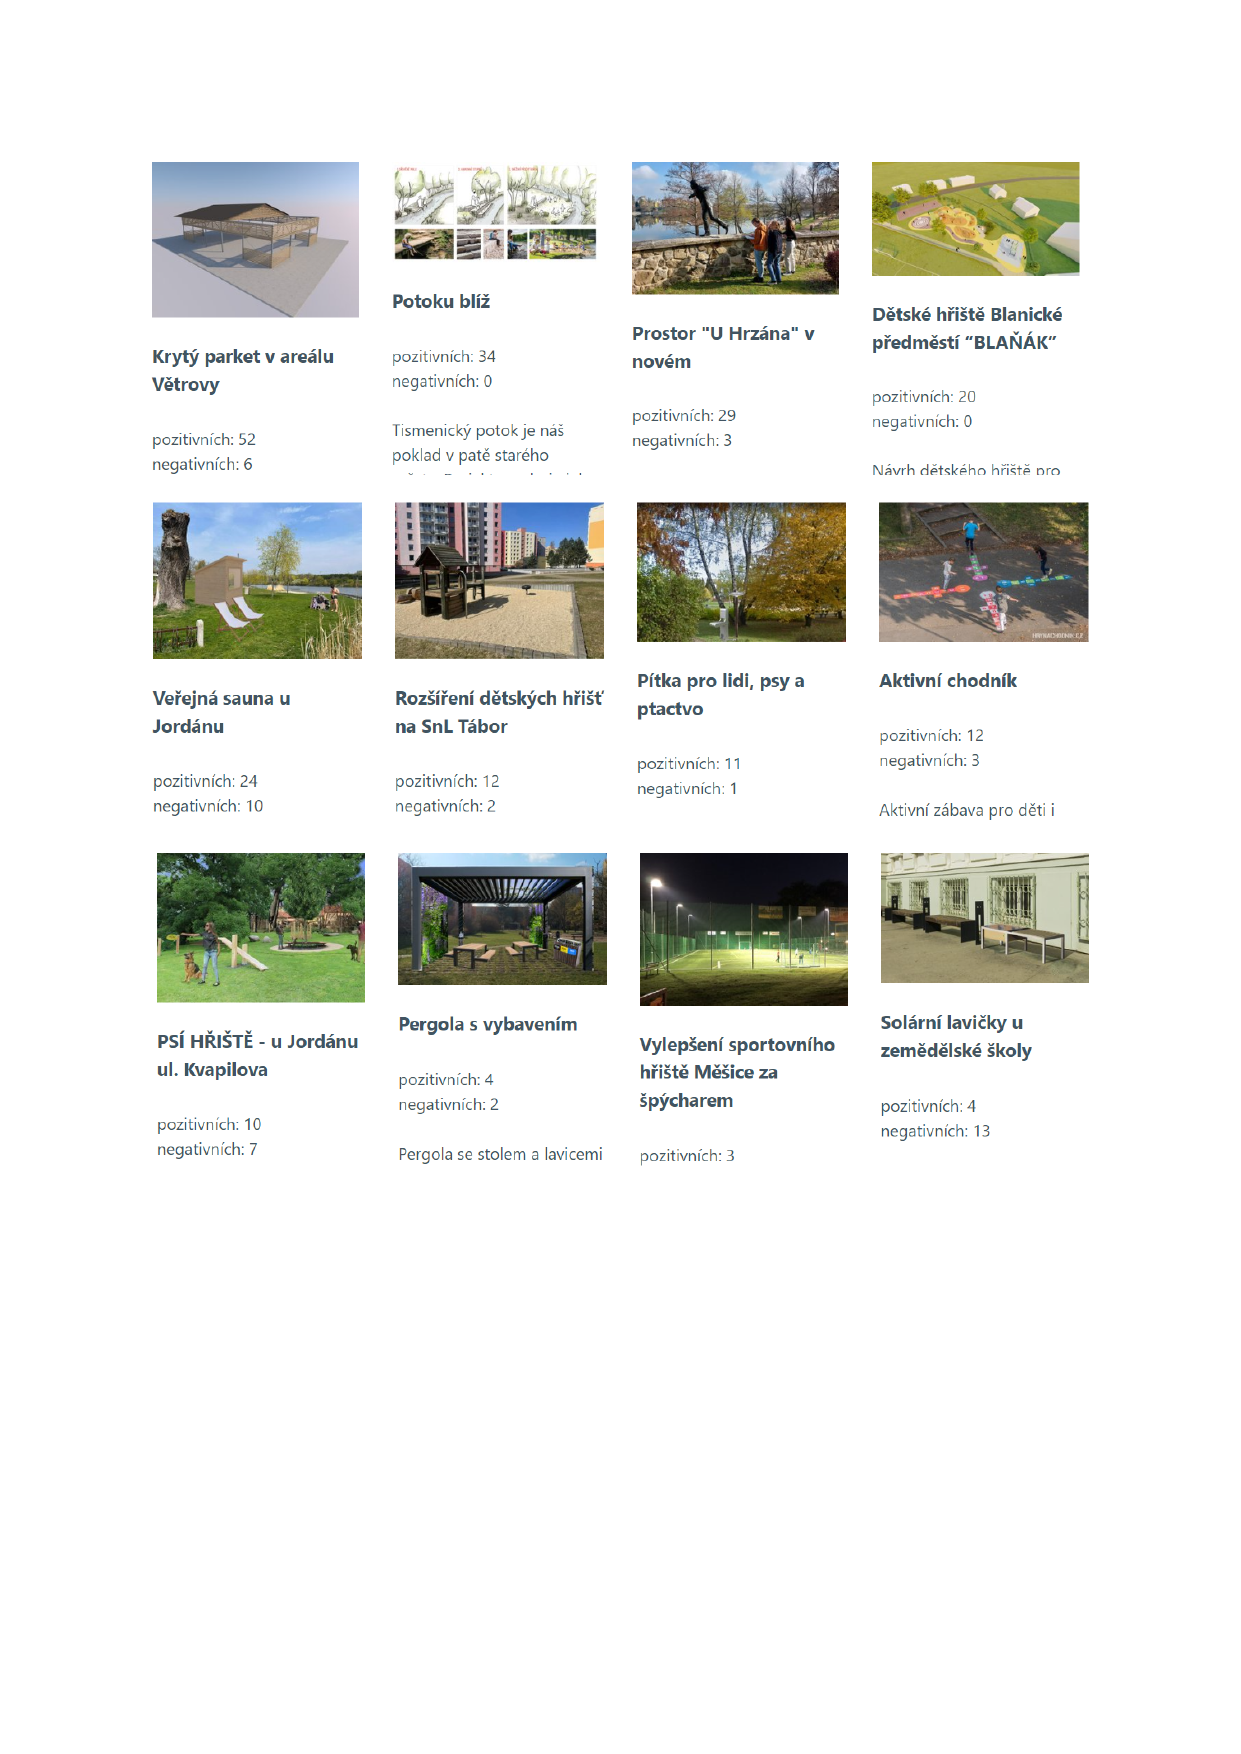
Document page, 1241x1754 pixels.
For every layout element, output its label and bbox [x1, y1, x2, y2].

picture [147, 147, 1093, 475]
picture [147, 493, 1093, 821]
picture [147, 839, 1093, 1170]
